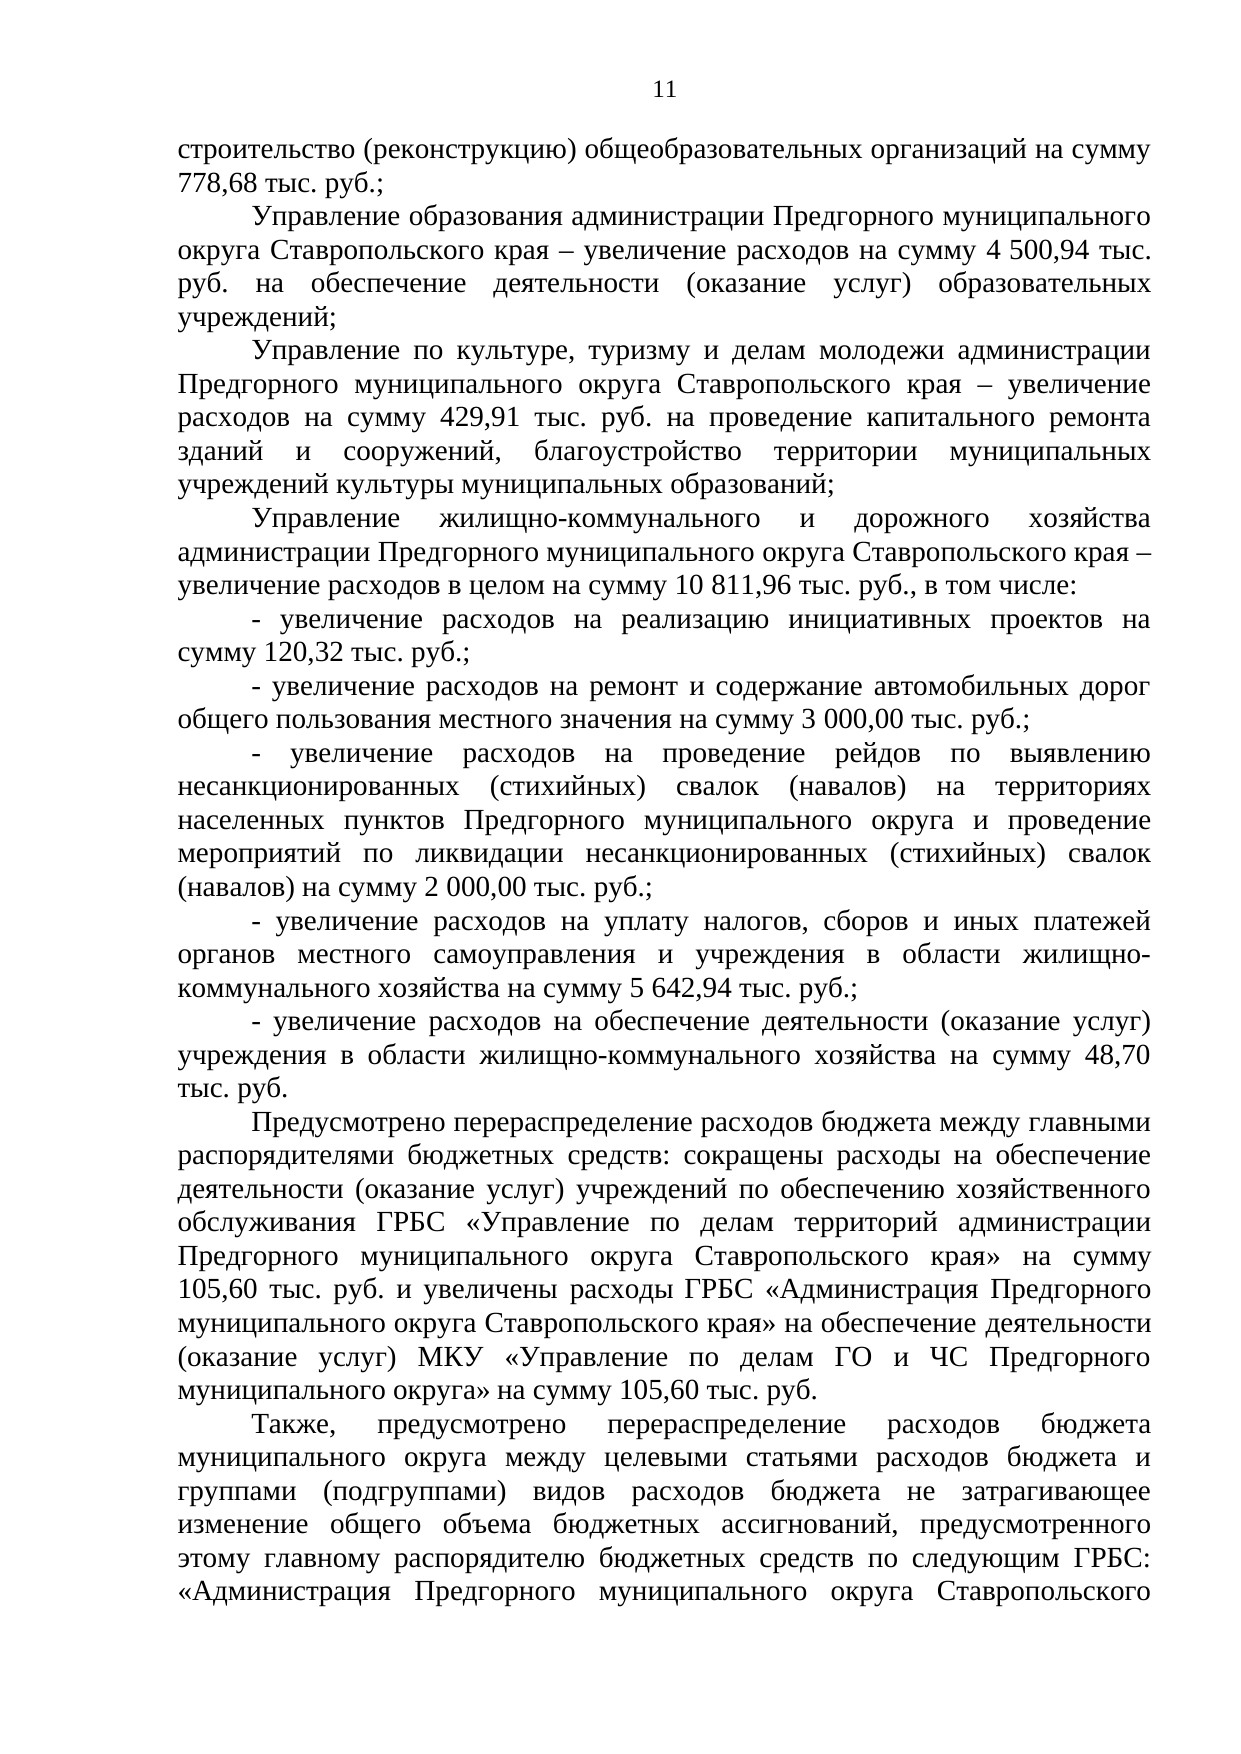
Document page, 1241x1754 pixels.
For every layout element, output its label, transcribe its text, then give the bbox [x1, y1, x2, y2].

text - увеличение расходов на проведение рейдов по выявлению несанкционированных (стихийных) свалок (навалов) на территориях населенных пунктов Предгорного муниципального округа и проведение мероприятий по ликвидации несанкционированных (стихийных) свалок (навалов) на сумму 2 000,00 тыс. руб.; [177, 735, 1152, 903]
text Управление по культуре, туризму и делам молодежи администрации Предгорного муниципального округа Ставропольского края – увеличение расходов на сумму 429,91 тыс. руб. на проведение капитального ремонта зданий и сооружений, благоустройство территории муниципальных учреждений культуры муниципальных образований; [177, 332, 1152, 500]
text - увеличение расходов на уплату налогов, сборов и иных платежей органов местного самоуправления и учреждения в области жилищно-коммунального хозяйства на сумму 5 642,94 тыс. руб.; [177, 903, 1152, 1003]
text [177, 1406, 1152, 1607]
text Управление образования администрации Предгорного муниципального округа Ставропольского края – увеличение расходов на сумму 4 500,94 тыс. руб. на обеспечение деятельности (оказание услуг) образовательных учреждений; [177, 198, 1152, 332]
text Предусмотрено перераспределение расходов бюджета между главными распорядителями бюджетных средств: сокращены расходы на обеспечение деятельности (оказание услуг) учреждений по обеспечению хозяйственного обслуживания ГРБС «Управление по делам территорий администрации Предгорного муниципального округа Ставропольского края» на сумму 105,60 тыс. руб. и увеличены расходы ГРБС «Администрация Предгорного муниципального округа Ставропольского края» на обеспечение деятельности (оказание услуг) МКУ «Управление по делам ГО и ЧС Предгорного муниципального округа» на сумму 105,60 тыс. руб. [177, 1104, 1152, 1406]
text - увеличение расходов на реализацию инициативных проектов на сумму 120,32 тыс. руб.; [177, 601, 1152, 668]
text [177, 131, 1152, 198]
text - увеличение расходов на ремонт и содержание автомобильных дорог общего пользования местного значения на сумму 3 000,00 тыс. руб.; [177, 668, 1152, 735]
text - увеличение расходов на обеспечение деятельности (оказание услуг) учреждения в области жилищно-коммунального хозяйства на сумму 48,70 тыс. руб. [177, 1003, 1152, 1104]
text Управление жилищно-коммунального и дорожного хозяйства администрации Предгорного муниципального округа Ставропольского края – увеличение расходов в целом на сумму 10 811,96 тыс. руб., в том числе: [177, 500, 1152, 601]
